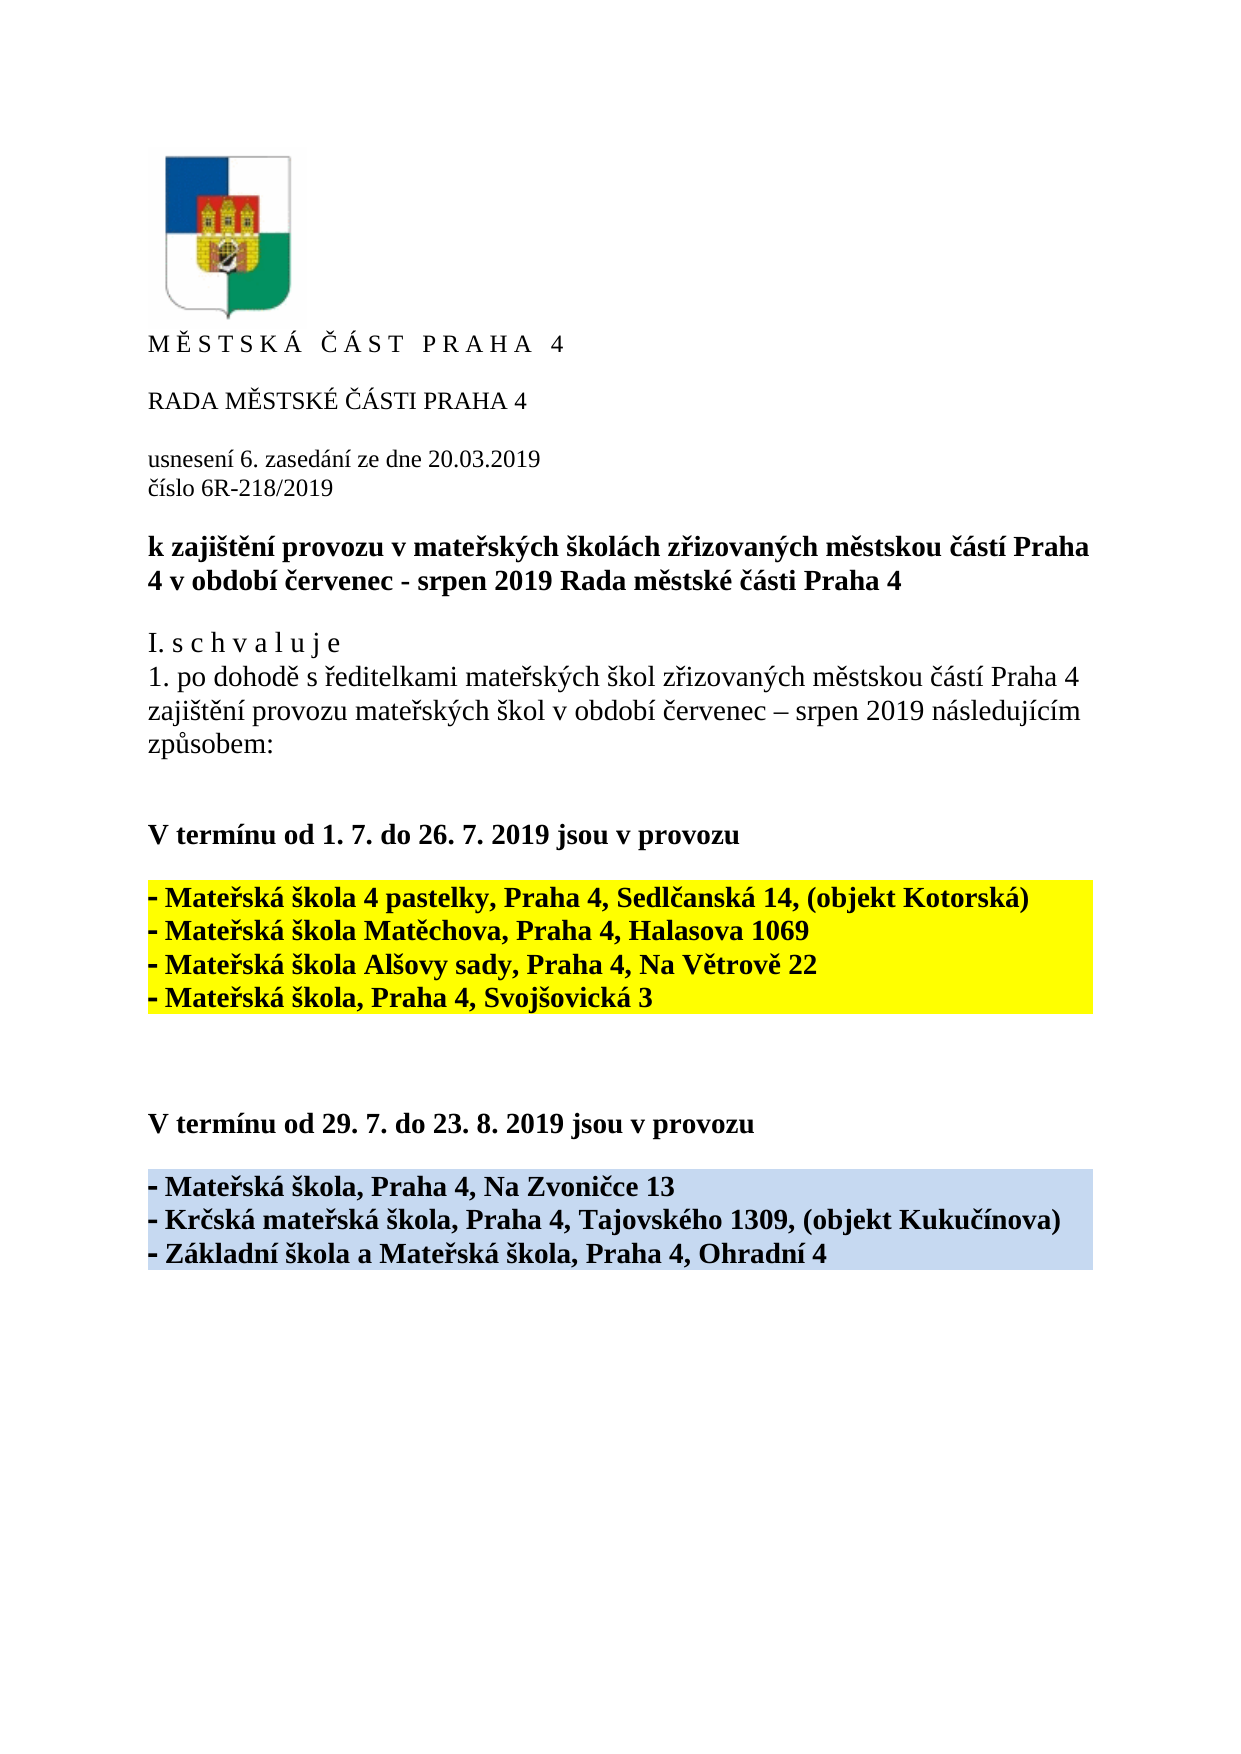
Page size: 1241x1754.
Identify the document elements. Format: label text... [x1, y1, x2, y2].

text k zajištění provozu v mateřských školách zřizovaných městskou částí Praha 4 v období červenec - srpen 2019 Rada městské části Praha 4 [148, 529, 1093, 596]
text I. s c h v a l u j e 1. po dohodě s ředitelkami mateřských škol zřizovaných městskou částí Praha 4 zajištění provozu mateřských škol v období červenec – srpen 2019 následujícím způsobem: [148, 626, 1093, 788]
picture [147, 147, 307, 329]
text M Ě S T S K Á Č Á S T P R A H A 4 RADA MĚSTSKÉ ČÁSTI PRAHA 4 usnesení 6. zasedání ze dne 20.03.2019 číslo 6R-218/2019 [148, 329, 1093, 529]
text V termínu od 1. 7. do 26. 7. 2019 jsou v provozu [148, 817, 1093, 851]
text Mateřská škola 4 pastelky, Praha 4, Sedlčanská 14, (objekt Kotorská) Mateřská škola Matěchova, Praha 4, Halasova 1069 Mateřská škola Alšovy sady, Praha 4, Na Větrově 22 Mateřská škola, Praha 4, Svojšovická 3 [148, 880, 1093, 1014]
text Mateřská škola, Praha 4, Na Zvoničce 13 Krčská mateřská škola, Praha 4, Tajovského 1309, (objekt Kukučínova) Základní škola a Mateřská škola, Praha 4, Ohradní 4 [148, 1169, 1093, 1270]
text V termínu od 29. 7. do 23. 8. 2019 jsou v provozu [148, 1106, 1093, 1140]
